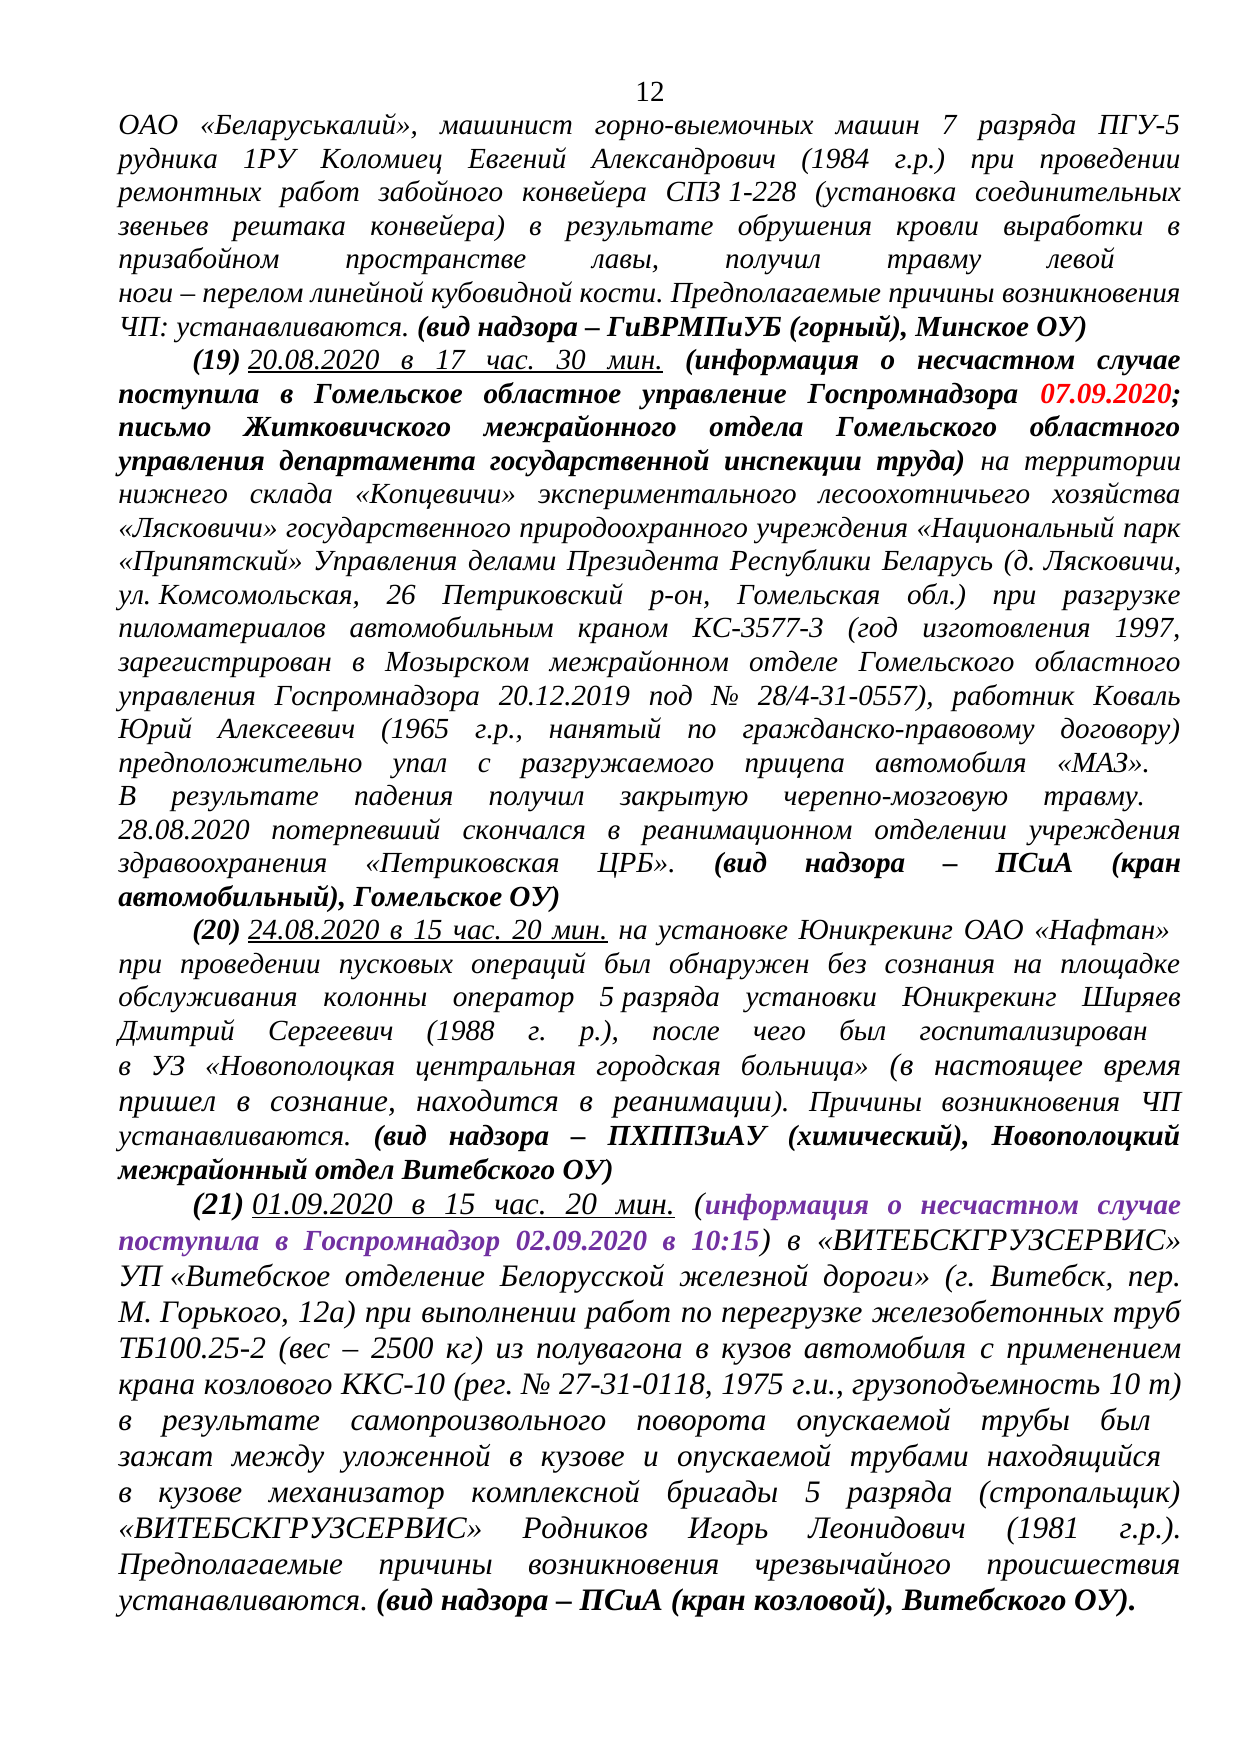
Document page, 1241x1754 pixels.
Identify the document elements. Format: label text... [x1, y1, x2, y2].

text (20) 24.08.2020 в 15 час. 20 мин. на установке Юникрекинг ОАО «Нафтан» при проведении пусковых операций был обнаружен без сознания на площадке обслуживания колонны оператор 5 разряда установки Юникрекинг Ширяев Дмитрий Сергеевич (1988 г. р.), после чего был госпитализирован в УЗ «Новополоцкая центральная городская больница» (в настоящее время пришел в сознание, находится в реанимации). Причины возникновения ЧП устанавливаются. (вид надзора – ПХППЗиАУ (химический), Новополоцкий межрайонный отдел Витебского ОУ) [118, 912, 1181, 1186]
text (21) 01.09.2020 в 15 час. 20 мин. (информация о несчастном случае поступила в Госпромнадзор 02.09.2020 в 10:15) в «ВИТЕБСКГРУЗСЕРВИС» УП «Витебское отделение Белорусской железной дороги» (г. Витебск, пер. М. Горького, 12а) при выполнении работ по перегрузке железобетонных труб ТБ100.25-2 (вес – 2500 кг) из полувагона в кузов автомобиля с применением крана козлового ККС-10 (рег. № 27-31-0118, 1975 г.и., грузоподъемность 10 т) в результате самопроизвольного поворота опускаемой трубы был зажат между уложенной в кузове и опускаемой трубами находящийся в кузове механизатор комплексной бригады 5 разряда (стропальщик) «ВИТЕБСКГРУЗСЕРВИС» Родников Игорь Леонидович (1981 г.р.). Предполагаемые причины возникновения чрезвычайного происшествия устанавливаются. (вид надзора – ПСиА (кран козловой), Витебского ОУ). [118, 1186, 1181, 1617]
text (19) 20.08.2020 в 17 час. 30 мин. (информация о несчастном случае поступила в Гомельское областное управление Госпромнадзора 07.09.2020; письмо Житковичского межрайонного отдела Гомельского областного управления департамента государственной инспекции труда) на территории нижнего склада «Копцевичи» экспериментального лесоохотничьего хозяйства «Лясковичи» государственного природоохранного учреждения «Национальный парк «Припятский» Управления делами Президента Республики Беларусь (д. Лясковичи, ул. Комсомольская, 26 Петриковский р-он, Гомельская обл.) при разгрузке пиломатериалов автомобильным краном КС-3577-3 (год изготовления 1997, зарегистрирован в Мозырском межрайонном отделе Гомельского областного управления Госпромнадзора 20.12.2019 под № 28/4-31-0557), работник Коваль Юрий Алексеевич (1965 г.р., нанятый по гражданско-правовому договору) предположительно упал с разгружаемого прицепа автомобиля «МАЗ». В результате падения получил закрытую черепно-мозговую травму. 28.08.2020 потерпевший скончался в реанимационном отделении учреждения здравоохранения «Петриковская ЦРБ». (вид надзора – ПСиА (кран автомобильный), Гомельское ОУ) [118, 342, 1181, 912]
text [118, 107, 1181, 342]
